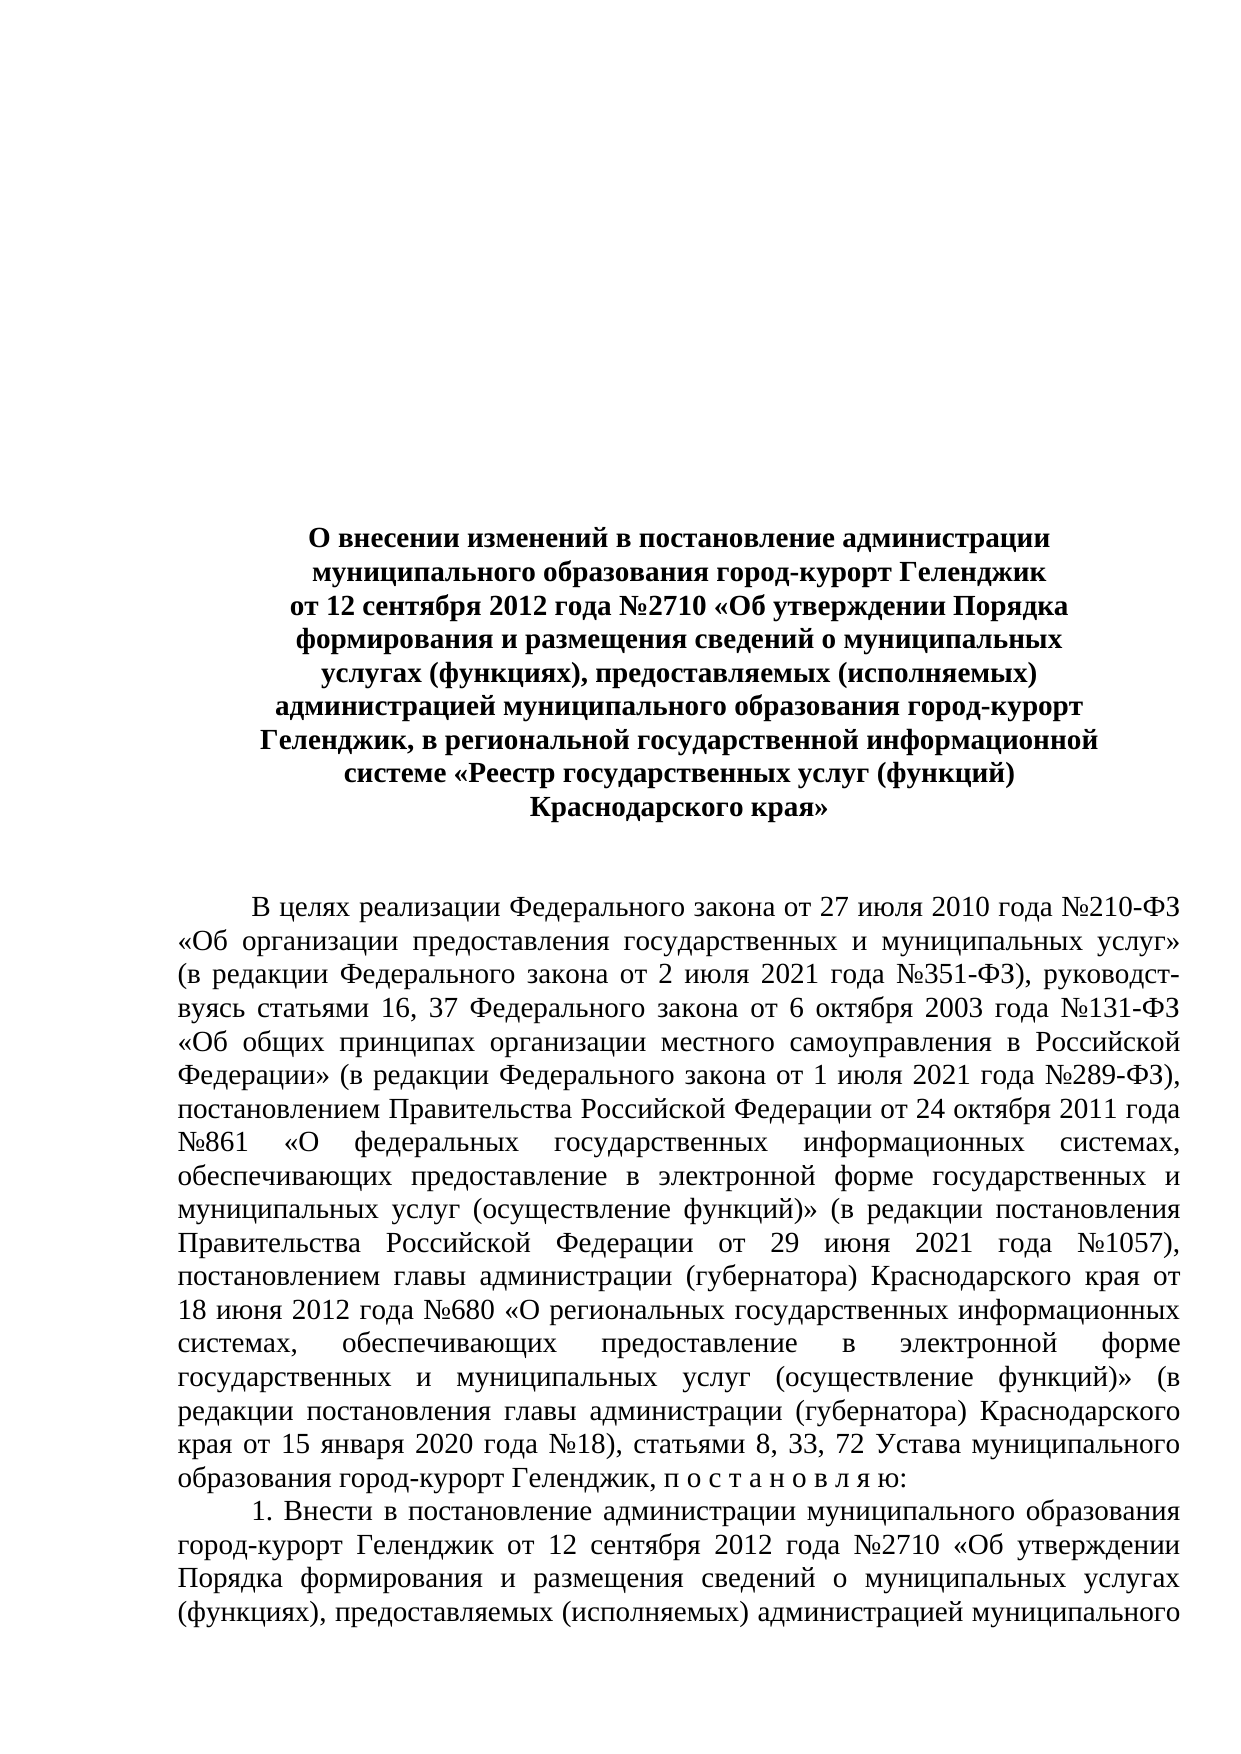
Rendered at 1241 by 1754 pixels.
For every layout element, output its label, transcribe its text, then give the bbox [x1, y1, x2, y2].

text О внесении изменений в постановление администрации [177, 521, 1181, 554]
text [177, 1493, 1181, 1627]
text администрацией муниципального образования город-курорт [177, 688, 1181, 722]
text Краснодарского края» [177, 789, 1181, 822]
text от 12 сентября 2012 года №2710 «Об утверждении Порядка [177, 588, 1181, 621]
text В целях реализации Федерального закона от 27 июля 2010 года №210-ФЗ «Об организации предоставления государственных и муниципальных услуг» (в редакции Федерального закона от 2 июля 2021 года №351-ФЗ), руководст-вуясь статьями 16, 37 Федерального закона от 6 октября 2003 года №131-ФЗ «Об общих принципах организации местного самоуправления в Российской Федерации» (в редакции Федерального закона от 1 июля 2021 года №289-ФЗ), постановлением Правительства Российской Федерации от 24 октября 2011 года №861 «О федеральных государственных информационных системах, обеспечивающих предоставление в электронной форме государственных и муниципальных услуг (осуществление функций)» (в редакции постановления Правительства Российской Федерации от 29 июня 2021 года №1057), постановлением главы администрации (губернатора) Краснодарского края от 18 июня 2012 года №680 «О региональных государственных информационных системах, обеспечивающих предоставление в электронной форме государственных и муниципальных услуг (осуществление функций)» (в редакции постановления главы администрации (губернатора) Краснодарского края от 15 января 2020 года №18), статьями 8, 33, 72 Устава муниципального образования город-курорт Геленджик, п о с т а н о в л я ю: [177, 889, 1181, 1493]
text Геленджик, в региональной государственной информационной [177, 722, 1181, 755]
text системе «Реестр государственных услуг (функций) [177, 755, 1181, 789]
text муниципального образования город-курорт Геленджик [177, 554, 1181, 588]
text формирования и размещения сведений о муниципальных [177, 621, 1181, 655]
text услугах (функциях), предоставляемых (исполняемых) [177, 655, 1181, 688]
